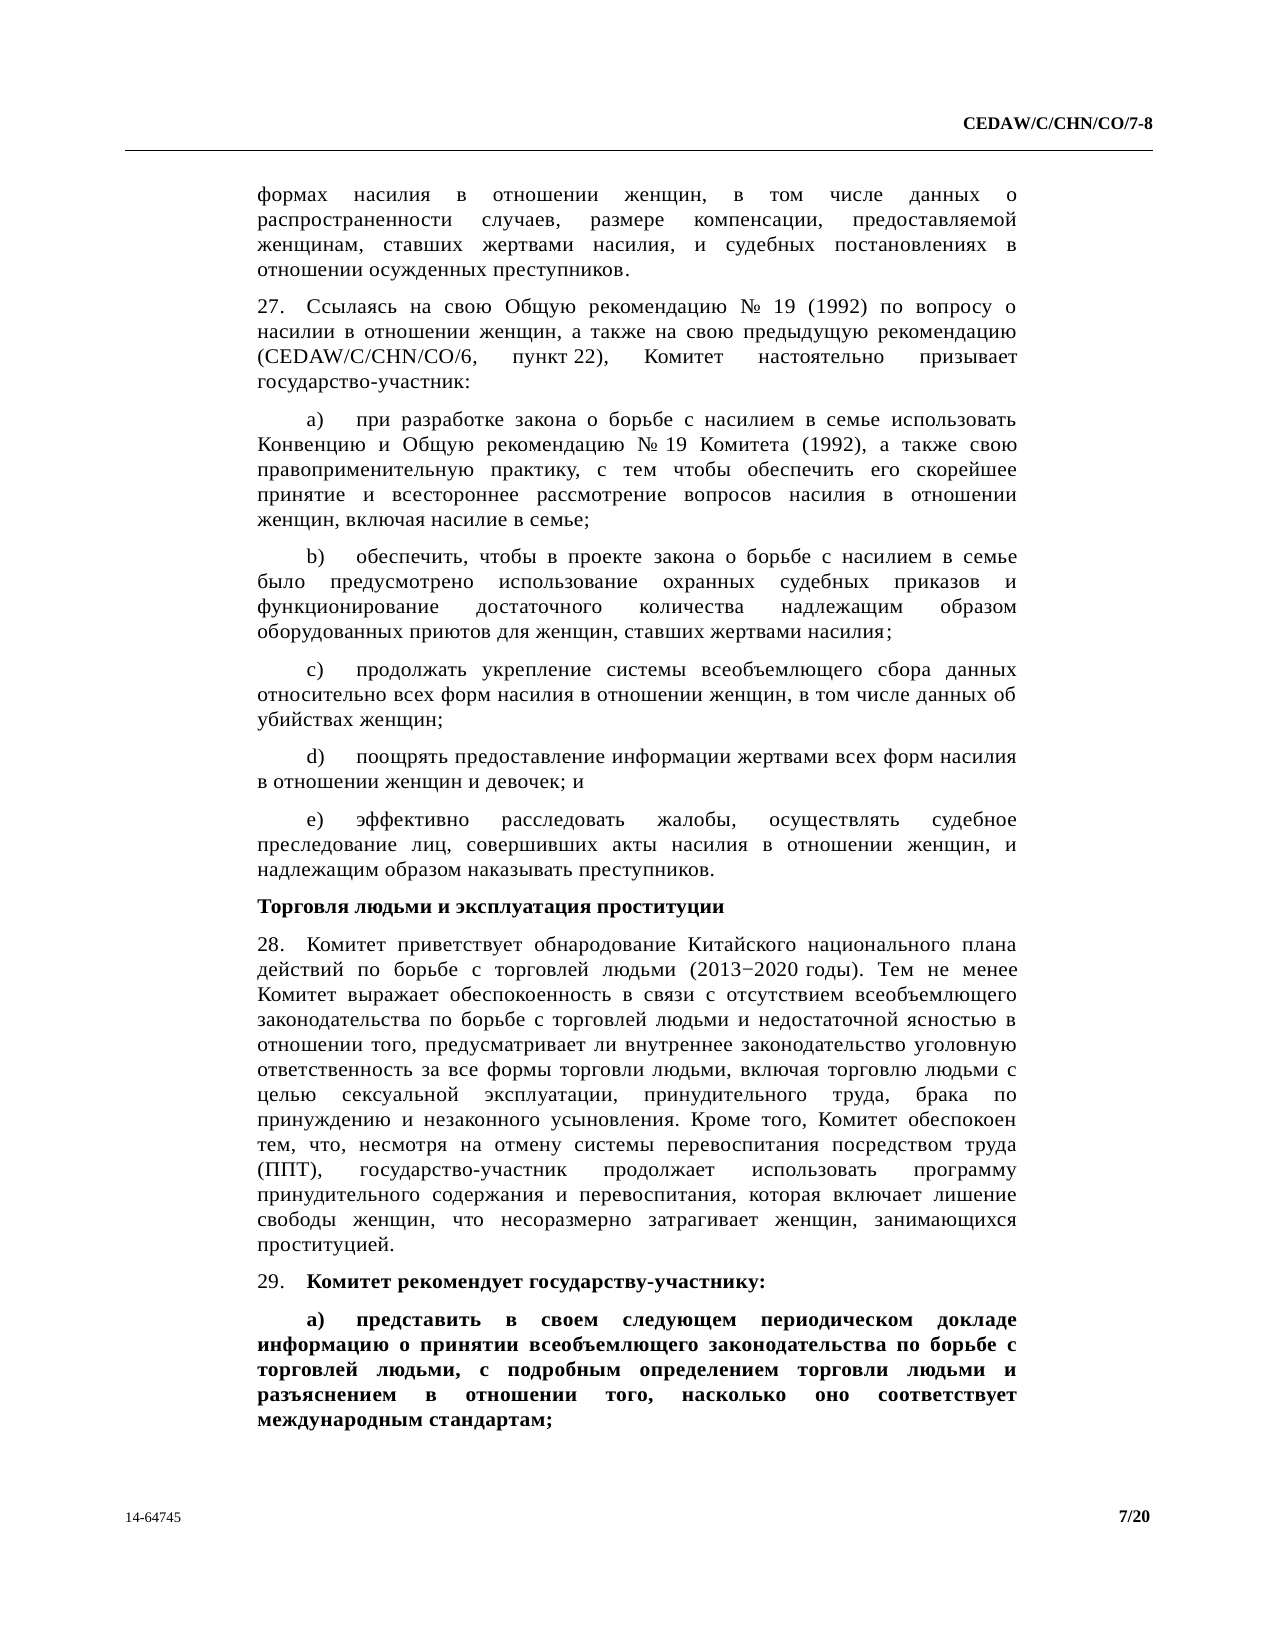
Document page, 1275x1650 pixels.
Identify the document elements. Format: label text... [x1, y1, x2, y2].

text Торговля людьми и эксплуатация проституции [125, 894, 1019, 919]
text 28. Комитет приветствует обнародование Китайского национального плана действий по борьбе с торговлей людьми (2013−2020 годы). Тем не менее Комитет выражает обеспокоенность в связи с отсутствием всеобъемлющего законодательства по борьбе с торговлей людьми и недостаточной ясностью в отношении того, предусматривает ли внутреннее законодательство уголовную ответственность за все формы торговли людьми, включая торговлю людьми с целью сексуальной эксплуатации, принудительного труда, брака по принуждению и незаконного усыновления. Кроме того, Комитет обеспокоен тем, что, несмотря на отмену системы перевоспитания посредством труда (ППТ), государство-участник продолжает использовать программу принудительного содержания и перевоспитания, которая включает лишение свободы женщин, что несоразмерно затрагивает женщин, занимающихся проституцией. [257, 931, 1018, 1256]
text e) эффективно расследовать жалобы, осуществлять судебное преследование лиц, совершивших акты насилия в отношении женщин, и надлежащим образом наказывать преступников. [257, 806, 1018, 881]
text a) при разработке закона о борьбе с насилием в семье использовать Конвенцию и Общую рекомендацию № 19 Комитета (1992), а также свою правоприменительную практику, с тем чтобы обеспечить его скорейшее принятие и всестороннее рассмотрение вопросов насилия в отношении женщин, включая насилие в семье; [257, 406, 1018, 531]
text b) обеспечить, чтобы в проекте закона о борьбе с насилием в семье было предусмотрено использование охранных судебных приказов и функционирование достаточного количества надлежащим образом оборудованных приютов для женщин, ставших жертвами насилия; [257, 544, 1018, 644]
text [257, 181, 1018, 281]
text 27. Ссылаясь на свою Общую рекомендацию № 19 (1992) по вопросу о насилии в отношении женщин, а также на свою предыдущую рекомендацию (CEDAW/C/CHN/CO/6, пункт 22), Комитет настоятельно призывает государство-участник: [257, 294, 1018, 394]
text 29. Комитет рекомендует государству-участнику: [257, 1269, 1018, 1294]
text a) представить в своем следующем периодическом докладе информацию о принятии всеобъемлющего законодательства по борьбе с торговлей людьми, с подробным определением торговли людьми и разъяснением в отношении того, насколько оно соответствует международным стандартам; [257, 1306, 1018, 1431]
text d) поощрять предоставление информации жертвами всех форм насилия в отношении женщин и девочек; и [257, 744, 1018, 794]
text c) продолжать укрепление системы всеобъемлющего сбора данных относительно всех форм насилия в отношении женщин, в том числе данных об убийствах женщин; [257, 656, 1018, 731]
